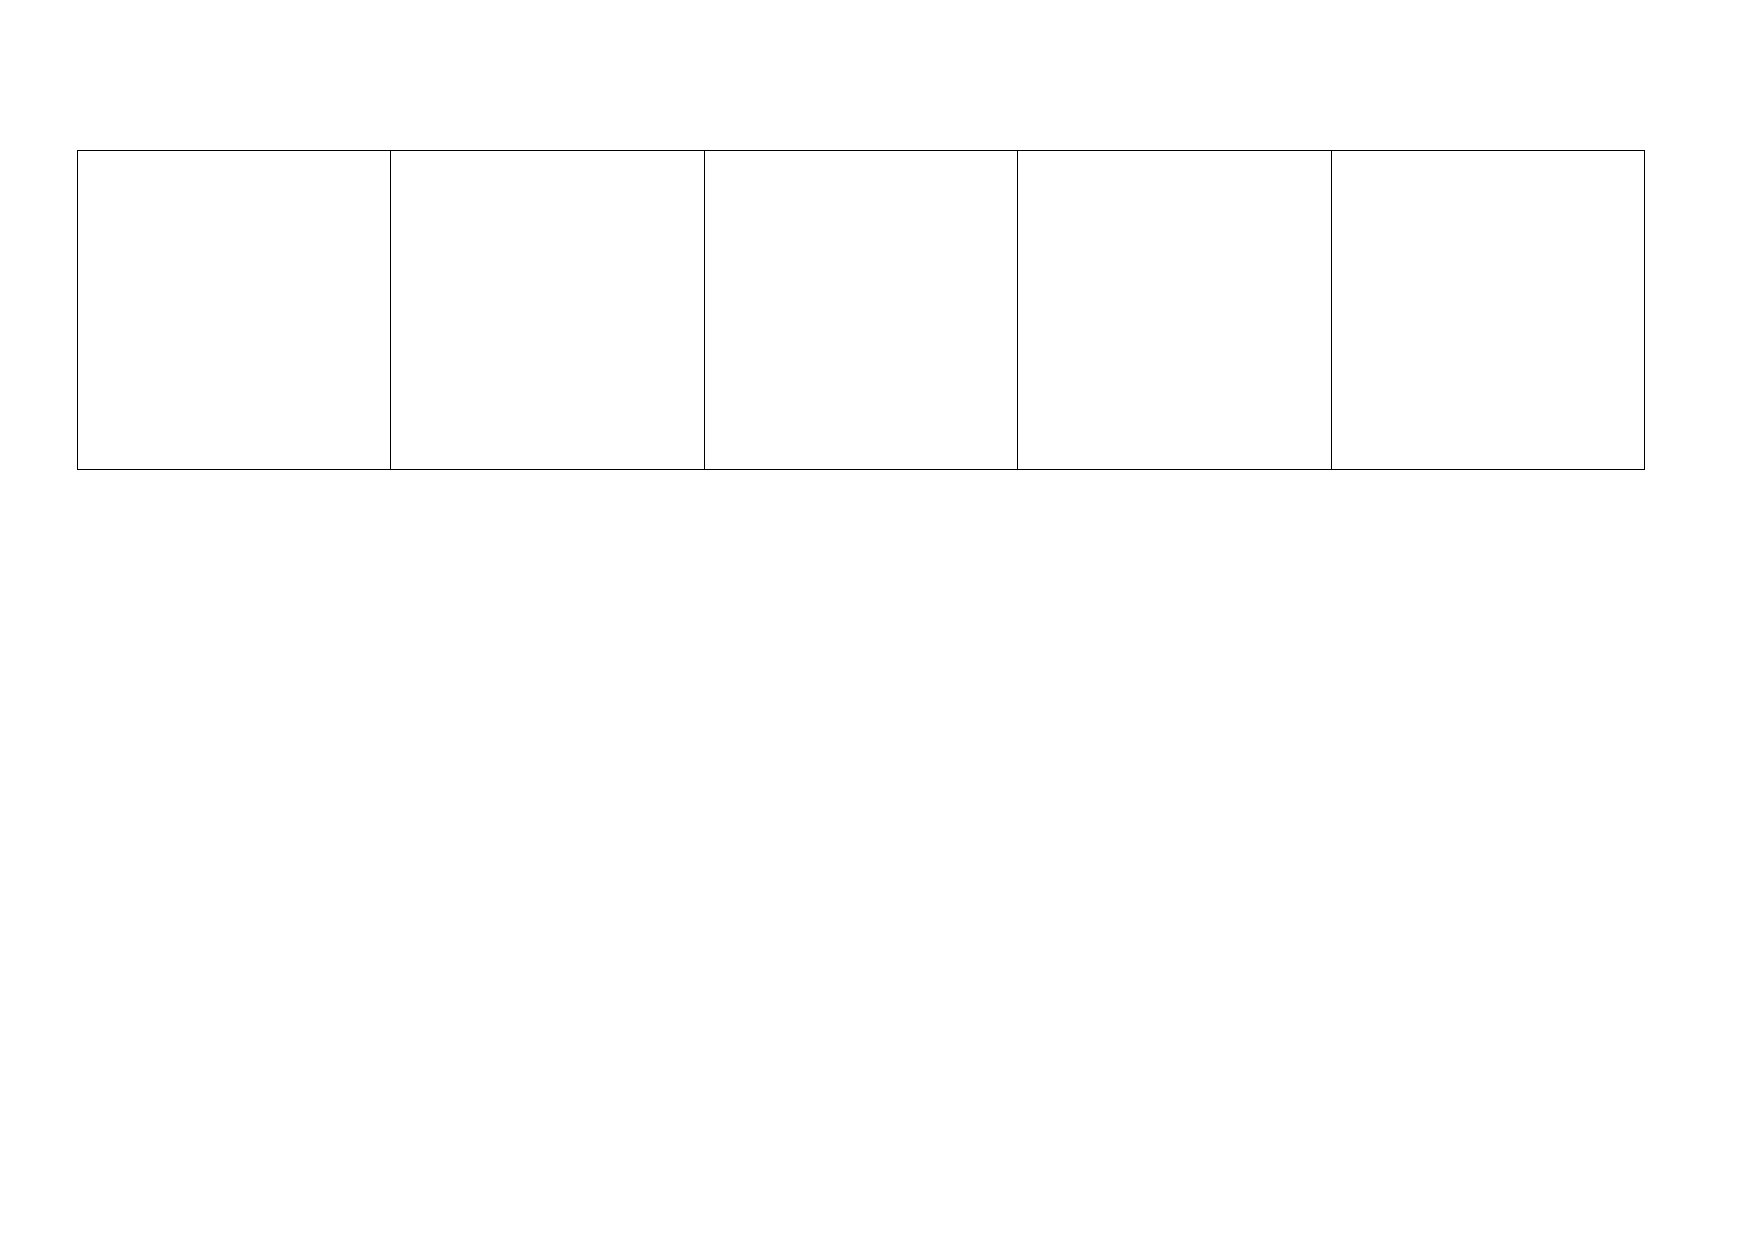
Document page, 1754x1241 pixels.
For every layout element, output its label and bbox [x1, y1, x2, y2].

table_cell [705, 151, 1017, 469]
table_cell [391, 151, 704, 469]
table_cell [78, 151, 390, 469]
table_cell [1018, 151, 1331, 469]
table_cell [1332, 151, 1644, 469]
